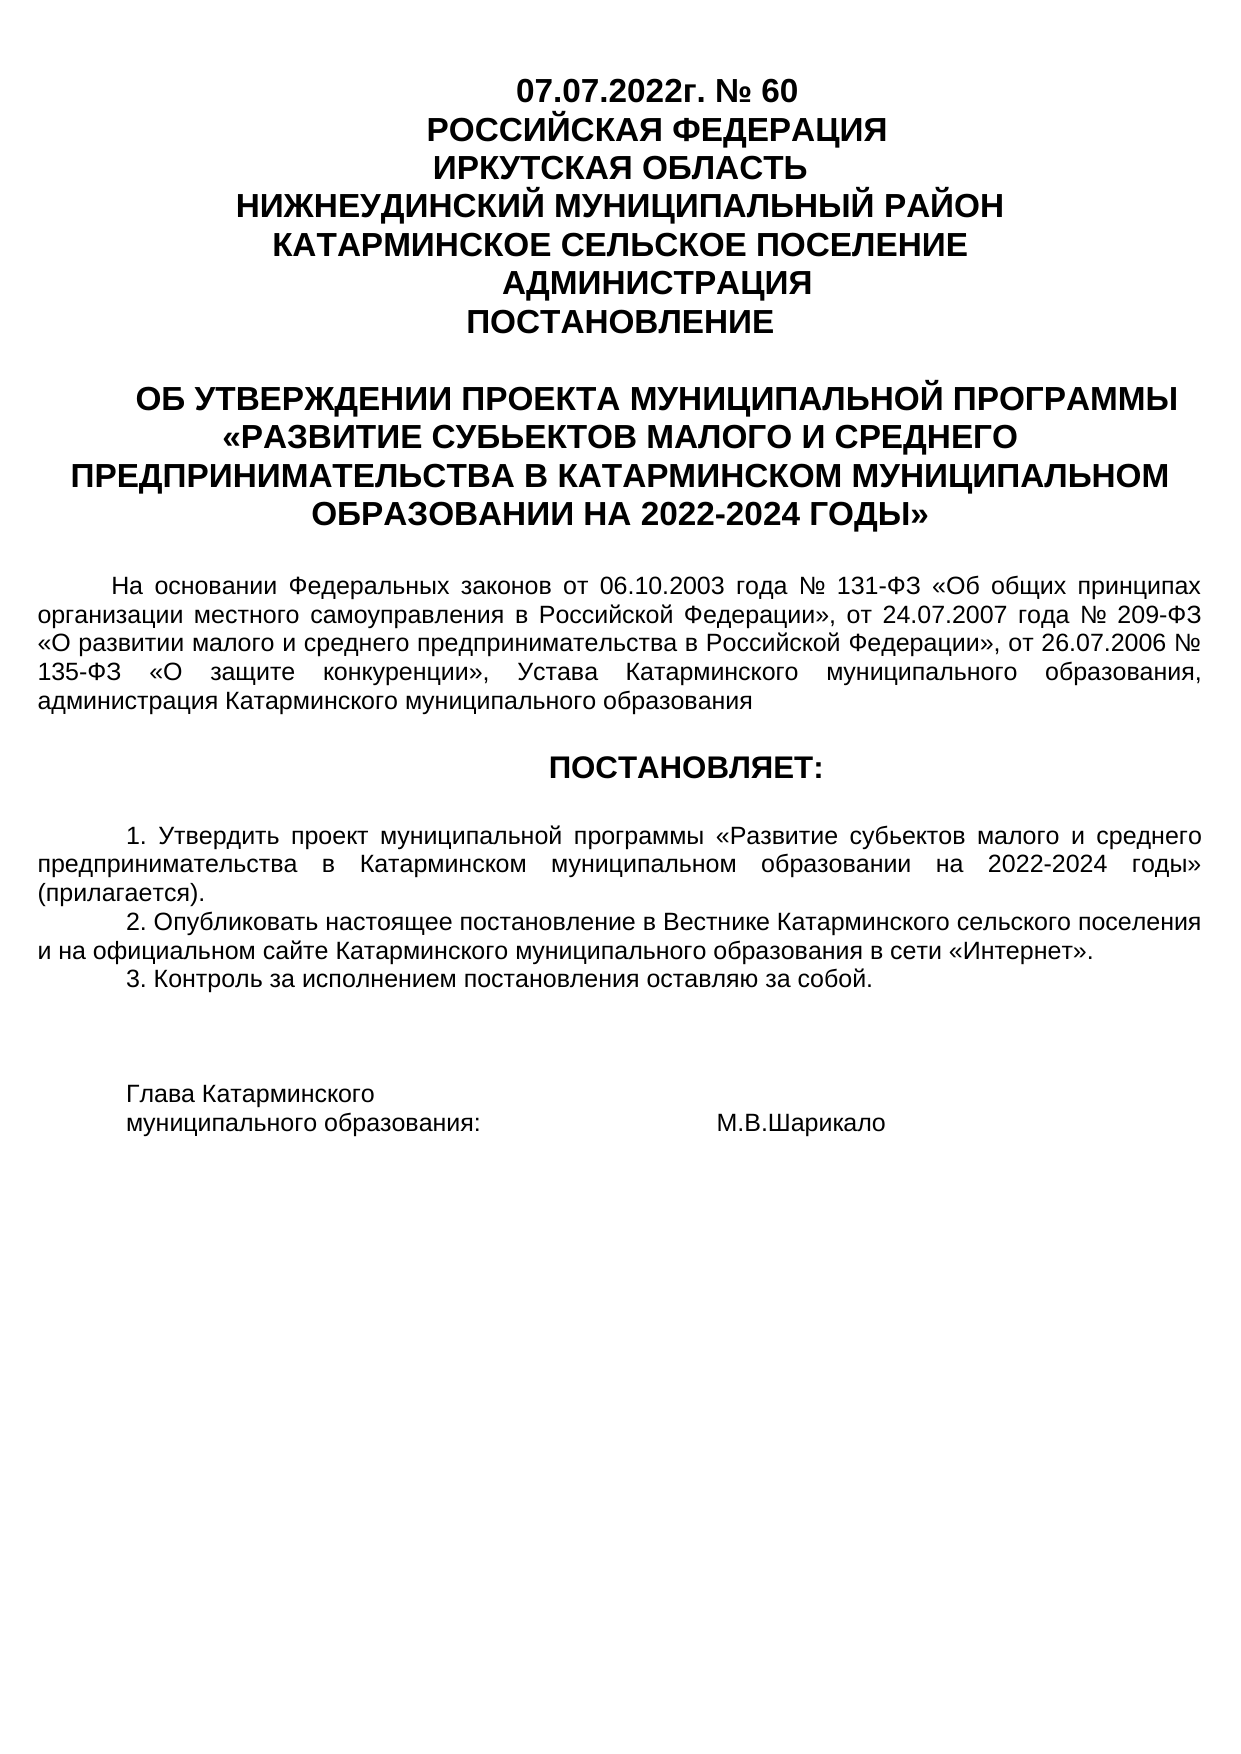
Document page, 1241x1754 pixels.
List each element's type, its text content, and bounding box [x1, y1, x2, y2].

text 1. Утвердить проект муниципальной программы «Развитие субьектов малого и среднего предпринимательства в Катарминском муниципальном образовании на 2022-2024 годы» (прилагается). [37, 821, 1203, 907]
text РОССИЙСКАЯ ФЕДЕРАЦИЯ ИРКУТСКАЯ ОБЛАСТЬ НИЖНЕУДИНСКИЙ МУНИЦИПАЛЬНЫЙ РАЙОН КАТАРМИНСКОЕ СЕЛЬСКОЕ ПОСЕЛЕНИЕ [37, 110, 1203, 263]
text 07.07.2022г. № 60 [37, 71, 1203, 110]
text АДМИНИСТРАЦИЯ ПОСТАНОВЛЕНИЕ [37, 263, 1203, 340]
text 2. Опубликовать настоящее постановление в Вестнике Катарминского сельского поселения и на официальном сайте Катарминского муниципального образования в сети «Интернет». [37, 907, 1203, 964]
text Глава Катарминского [37, 1079, 1203, 1108]
text На основании Федеральных законов от 06.10.2003 года № 131-ФЗ «Об общих принципах организации местного самоуправления в Российской Федерации», от 24.07.2007 года № 209-ФЗ «О развитии малого и среднего предпринимательства в Российской Федерации», от 26.07.2006 № 135-ФЗ «О защите конкуренции», Устава Катарминского муниципального образования, администрация Катарминского муниципального образования [37, 571, 1203, 715]
text ПОСТАНОВЛЯЕТ: [37, 749, 1203, 785]
text муниципального образования: М.В.Шарикало [37, 1108, 1203, 1137]
text ОБ УТВЕРЖДЕНИИ ПРОЕКТА МУНИЦИПАЛЬНОЙ ПРОГРАММЫ «РАЗВИТИЕ СУБЬЕКТОВ МАЛОГО И СРЕДНЕГО ПРЕДПРИНИМАТЕЛЬСТВА В КАТАРМИНСКОМ МУНИЦИПАЛЬНОМ ОБРАЗОВАНИИ НА 2022-2024 ГОДЫ» [37, 379, 1203, 532]
text 3. Контроль за исполнением постановления оставляю за собой. [37, 964, 1203, 993]
